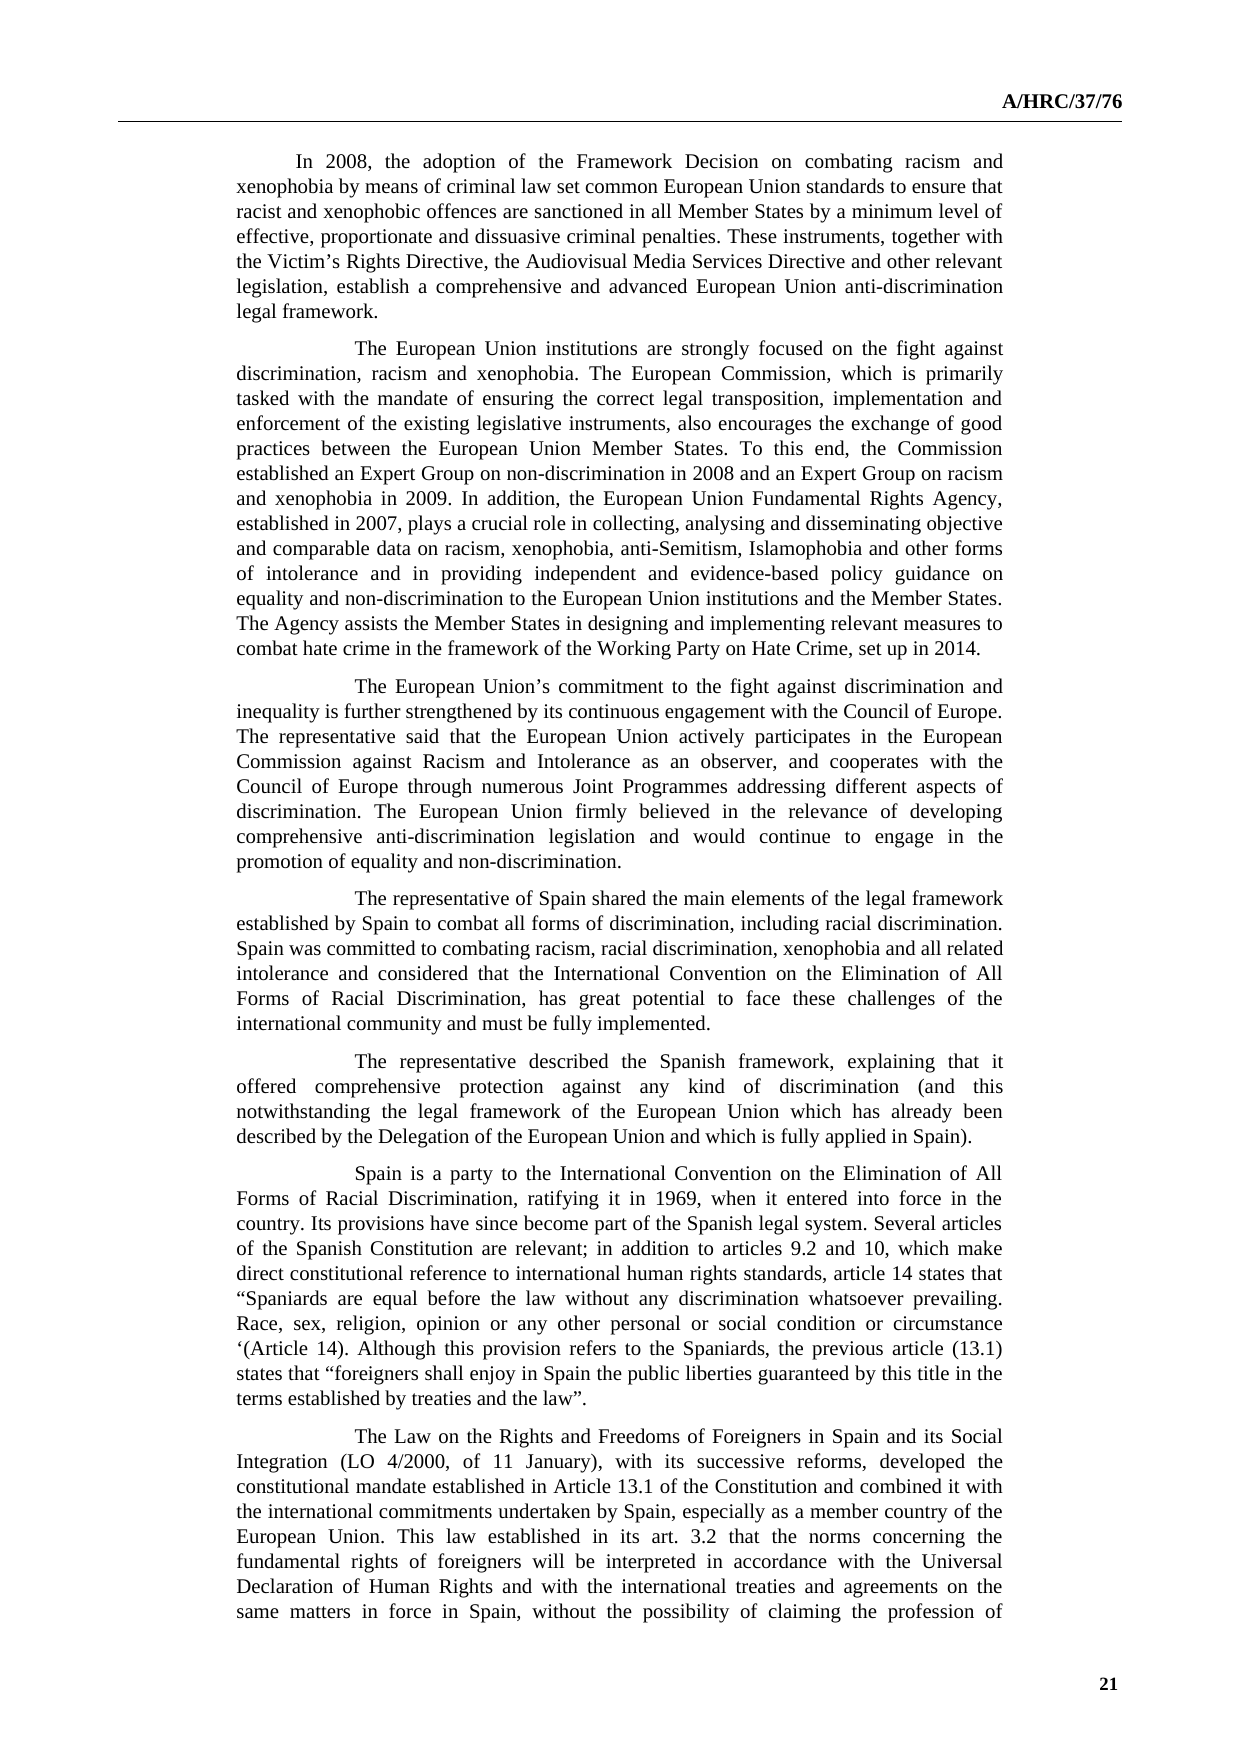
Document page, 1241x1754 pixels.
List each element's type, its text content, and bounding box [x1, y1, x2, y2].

text The representative of Spain shared the main elements of the legal framework established by Spain to combat all forms of discrimination, including racial discrimination. Spain was committed to combating racism, racial discrimination, xenophobia and all related intolerance and considered that the International Convention on the Elimination of All Forms of Racial Discrimination, has great potential to face these challenges of the international community and must be fully implemented. [236, 885, 1004, 1035]
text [236, 1423, 1004, 1623]
text The representative described the Spanish framework, explaining that it offered comprehensive protection against any kind of discrimination (and this notwithstanding the legal framework of the European Union which has already been described by the Delegation of the European Union and which is fully applied in Spain). [236, 1048, 1004, 1148]
text Spain is a party to the International Convention on the Elimination of All Forms of Racial Discrimination, ratifying it in 1969, when it entered into force in the country. Its provisions have since become part of the Spanish legal system. Several articles of the Spanish Constitution are relevant; in addition to articles 9.2 and 10, which make direct constitutional reference to international human rights standards, article 14 states that “Spaniards are equal before the law without any discrimination whatsoever prevailing. Race, sex, religion, opinion or any other personal or social condition or circumstance ‘(Article 14). Although this provision refers to the Spaniards, the previous article (13.1) states that “foreigners shall enjoy in Spain the public liberties guaranteed by this title in the terms established by treaties and the law”. [236, 1160, 1004, 1410]
text The European Union’s commitment to the fight against discrimination and inequality is further strengthened by its continuous engagement with the Council of Europe. The representative said that the European Union actively participates in the European Commission against Racism and Intolerance as an observer, and cooperates with the Council of Europe through numerous Joint Programmes addressing different aspects of discrimination. The European Union firmly believed in the relevance of developing comprehensive anti-discrimination legislation and would continue to engage in the promotion of equality and non-discrimination. [236, 673, 1004, 873]
text In 2008, the adoption of the Framework Decision on combating racism and xenophobia by means of criminal law set common European Union standards to ensure that racist and xenophobic offences are sanctioned in all Member States by a minimum level of effective, proportionate and dissuasive criminal penalties. These instruments, together with the Victim’s Rights Directive, the Audiovisual Media Services Directive and other relevant legislation, establish a comprehensive and advanced European Union anti-discrimination legal framework. [236, 148, 1004, 323]
text The European Union institutions are strongly focused on the fight against discrimination, racism and xenophobia. The European Commission, which is primarily tasked with the mandate of ensuring the correct legal transposition, implementation and enforcement of the existing legislative instruments, also encourages the exchange of good practices between the European Union Member States. To this end, the Commission established an Expert Group on non-discrimination in 2008 and an Expert Group on racism and xenophobia in 2009. In addition, the European Union Fundamental Rights Agency, established in 2007, plays a crucial role in collecting, analysing and disseminating objective and comparable data on racism, xenophobia, anti-Semitism, Islamophobia and other forms of intolerance and in providing independent and evidence-based policy guidance on equality and non-discrimination to the European Union institutions and the Member States. The Agency assists the Member States in designing and implementing relevant measures to combat hate crime in the framework of the Working Party on Hate Crime, set up in 2014. [236, 335, 1004, 660]
